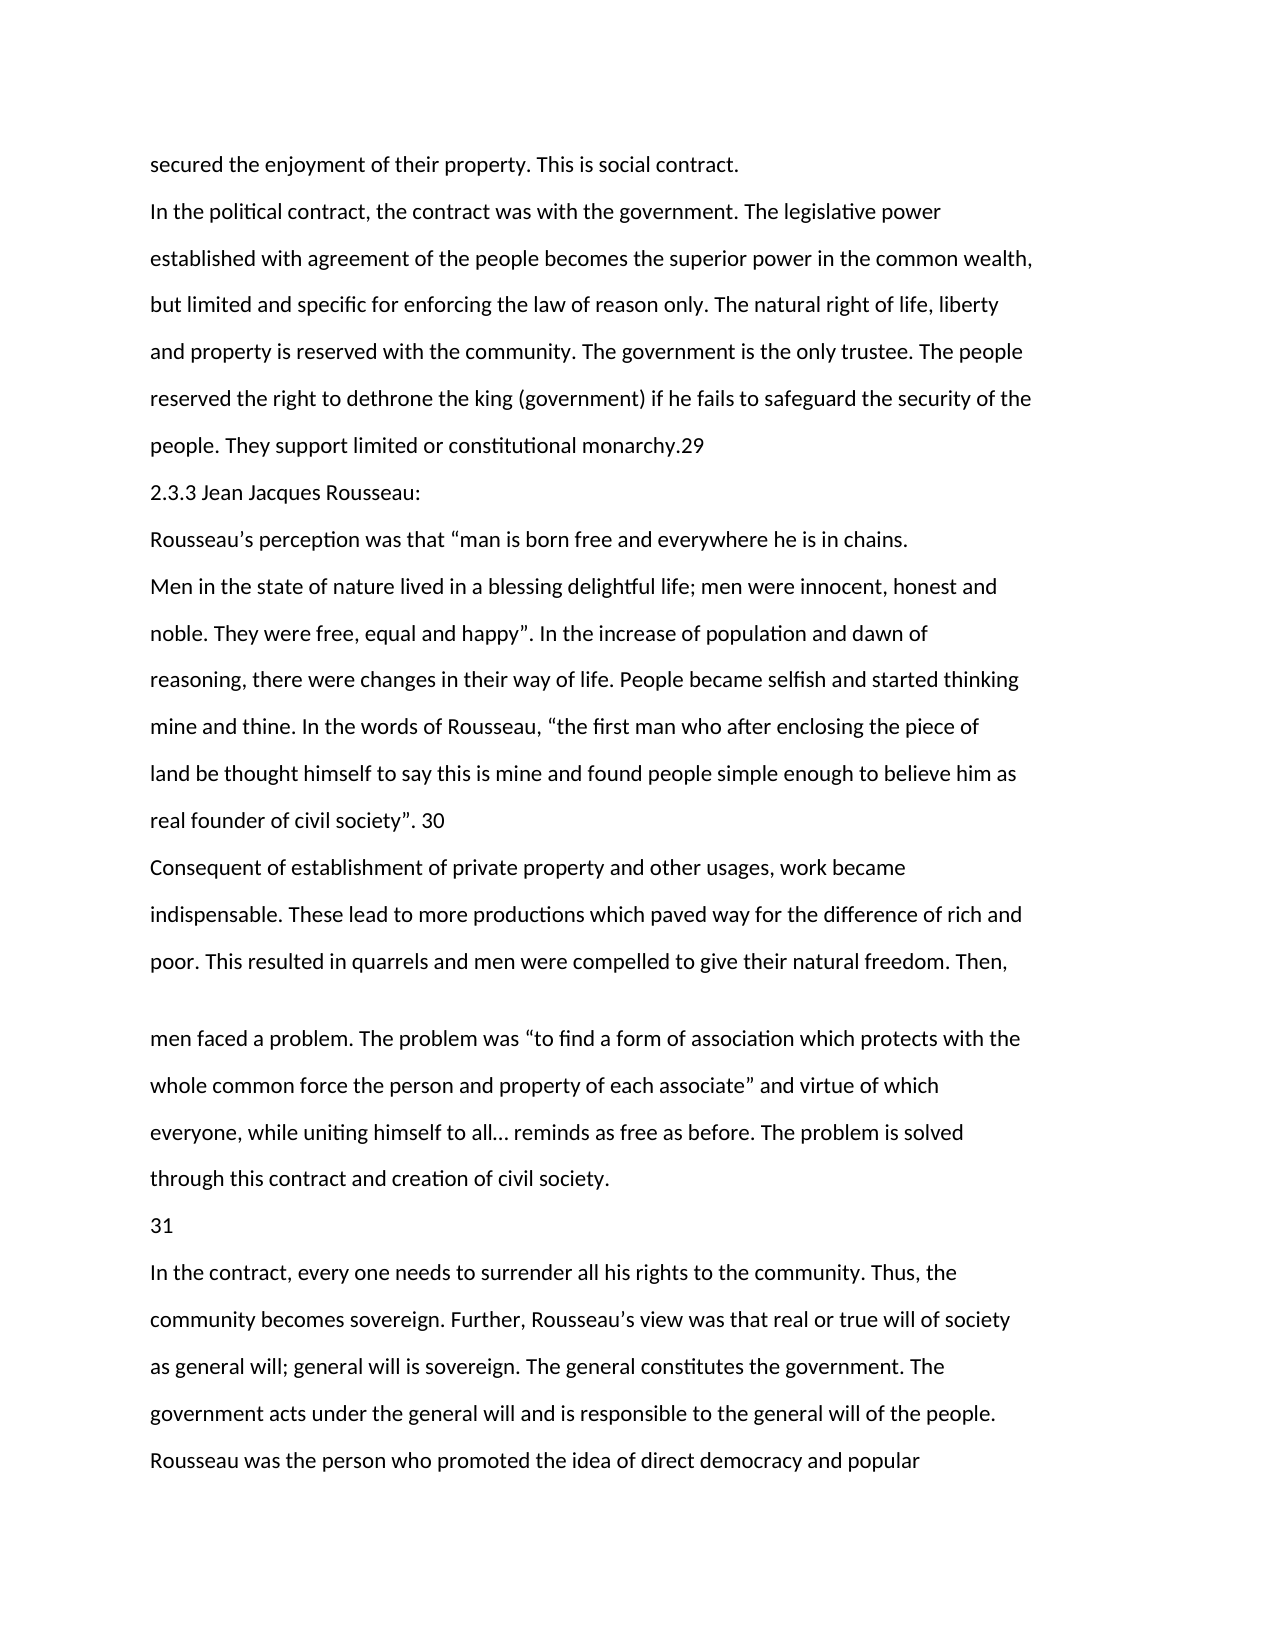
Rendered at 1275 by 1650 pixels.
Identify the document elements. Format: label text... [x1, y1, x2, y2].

text 2.3.3 Jean Jacques Rousseau: [150, 478, 1125, 506]
text secured the enjoyment of their property. This is social contract. [150, 150, 1125, 178]
text In the political contract, the contract was with the government. The legislative power [150, 197, 1125, 225]
text Rousseau’s perception was that “man is born free and everywhere he is in chains. [150, 525, 1125, 553]
text government acts under the general will and is responsible to the general will of the people. [150, 1399, 1125, 1427]
text whole common force the person and property of each associate” and virtue of which [150, 1071, 1125, 1099]
text community becomes sovereign. Further, Rousseau’s view was that real or true will of society [150, 1305, 1125, 1333]
text noble. They were free, equal and happy”. In the increase of population and dawn of [150, 619, 1125, 647]
text real founder of civil society”. 30 [150, 806, 1125, 834]
text 31 [150, 1211, 1125, 1239]
text reserved the right to dethrone the king (government) if he fails to safeguard the security of the [150, 384, 1125, 412]
text and property is reserved with the community. The government is the only trustee. The people [150, 337, 1125, 366]
text people. They support limited or constitutional monarchy.29 [150, 431, 1125, 459]
text men faced a problem. The problem was “to find a form of association which protects with the [150, 1024, 1125, 1052]
text In the contract, every one needs to surrender all his rights to the community. Thus, the [150, 1258, 1125, 1286]
text Men in the state of nature lived in a blessing delightful life; men were innocent, honest and [150, 572, 1125, 600]
text reasoning, there were changes in their way of life. People became selfish and started thinking [150, 666, 1125, 694]
text indispensable. These lead to more productions which paved way for the difference of rich and [150, 900, 1125, 928]
text poor. This resulted in quarrels and men were compelled to give their natural freedom. Then, [150, 947, 1125, 1005]
text Consequent of establishment of private property and other usages, work became [150, 853, 1125, 881]
text mine and thine. In the words of Rousseau, “the first man who after enclosing the piece of [150, 712, 1125, 741]
text Rousseau was the person who promoted the idea of direct democracy and popular [150, 1446, 1125, 1474]
text land be thought himself to say this is mine and found people simple enough to believe him as [150, 759, 1125, 787]
text established with agreement of the people becomes the superior power in the common wealth, [150, 244, 1125, 272]
text as general will; general will is sovereign. The general constitutes the government. The [150, 1352, 1125, 1380]
text but limited and specific for enforcing the law of reason only. The natural right of life, liberty [150, 291, 1125, 319]
text through this contract and creation of civil society. [150, 1164, 1125, 1193]
text everyone, while uniting himself to all… reminds as free as before. The problem is solved [150, 1118, 1125, 1146]
